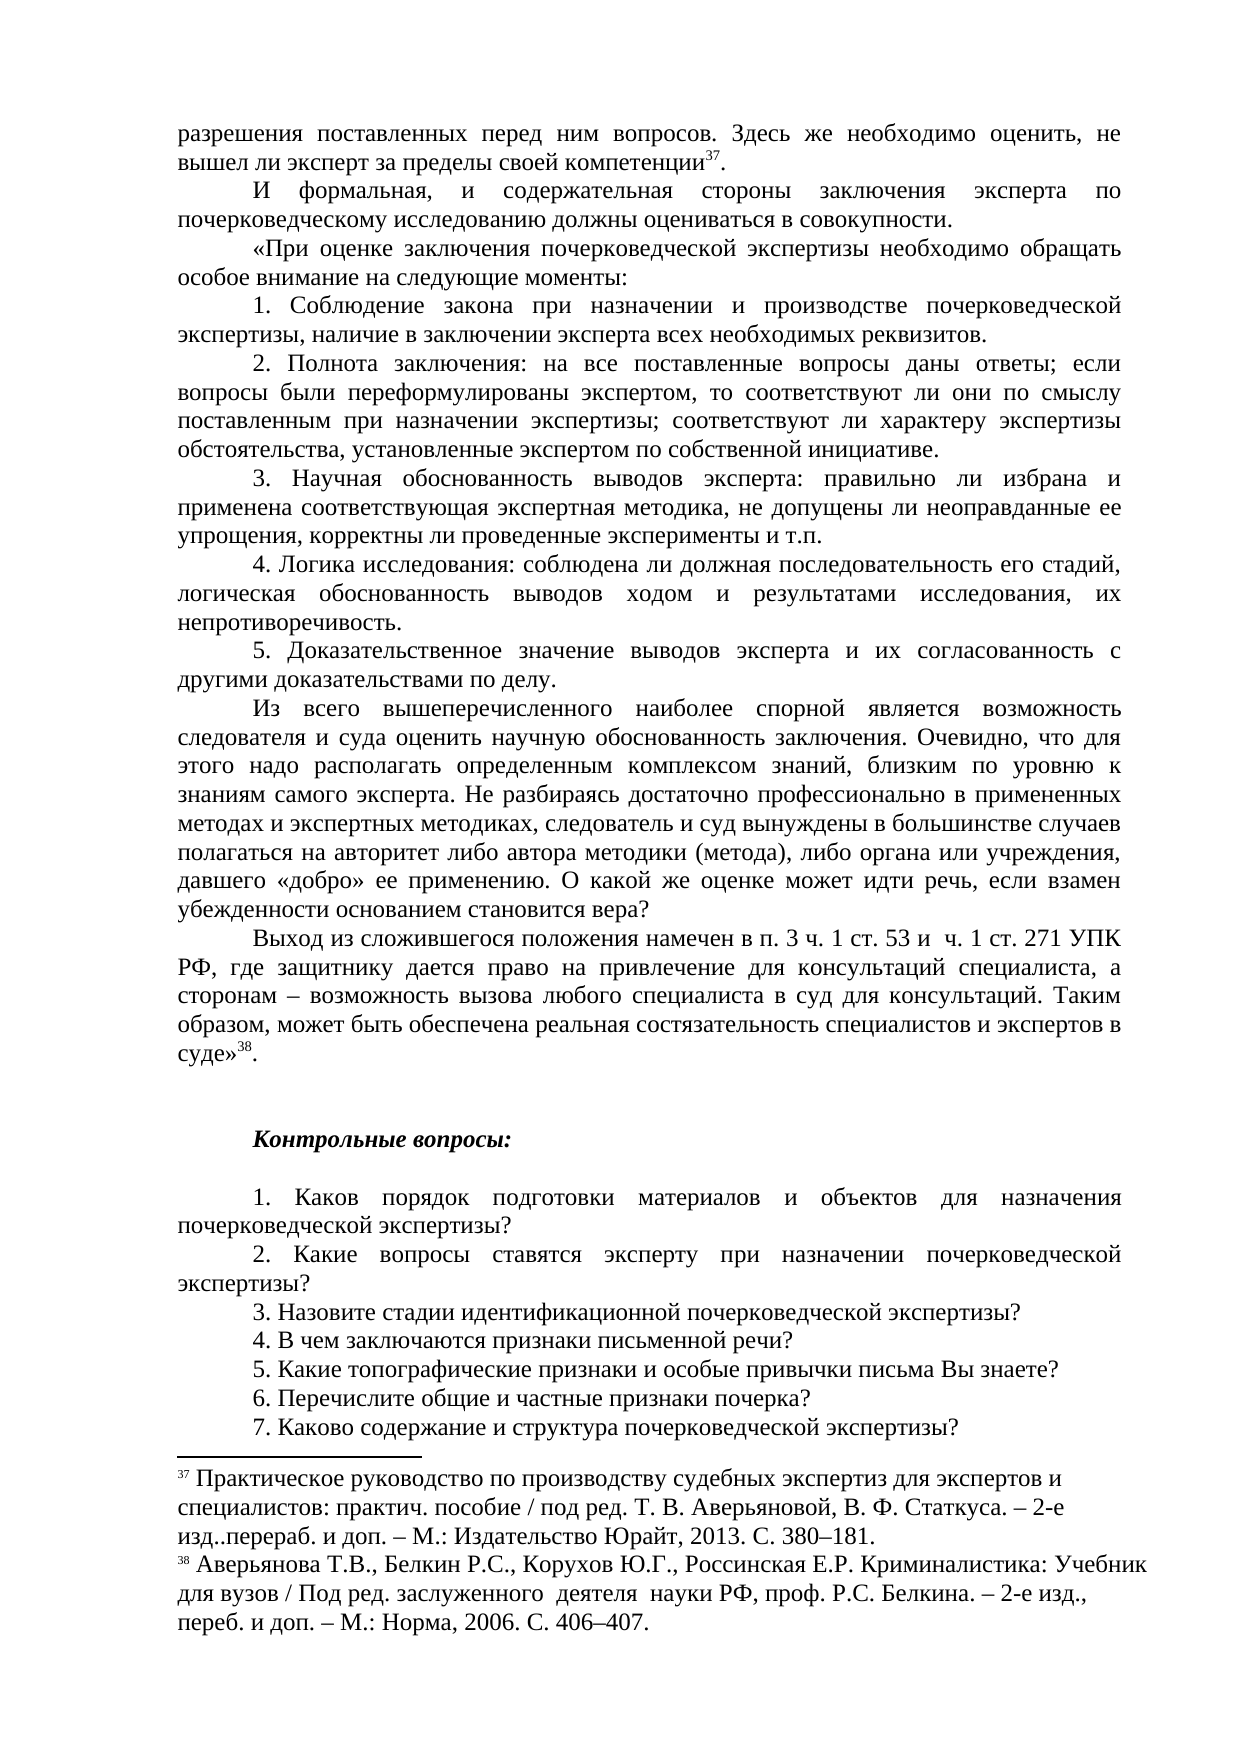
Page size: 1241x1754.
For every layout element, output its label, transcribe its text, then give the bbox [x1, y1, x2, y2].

text 4. В чем заключаются признаки письменной речи? [177, 1326, 1122, 1354]
text «При оценке заключения почерковедческой экспертизы необходимо обращать особое внимание на следующие моменты: [177, 233, 1122, 291]
text И формальная, и содержательная стороны заключения эксперта по почерковедческому исследованию должны оцениваться в совокупности. [177, 176, 1122, 233]
text Из всего вышеперечисленного наиболее спорной является возможность следователя и суда оценить научную обоснованность заключения. Очевидно, что для этого надо располагать определенным комплексом знаний, близким по уровню к знаниям самого эксперта. Не разбираясь достаточно профессионально в примененных методах и экспертных методиках, следователь и суд вынуждены в большинстве случаев полагаться на авторитет либо автора методики (метода), либо органа или учреждения, давшего «добро» ее применению. О какой же оценке может идти речь, если взамен убежденности основанием становится вера? [177, 693, 1122, 923]
text 5. Доказательственное значение выводов эксперта и их согласованность с другими доказательствами по делу. [177, 636, 1122, 693]
text 1. Соблюдение закона при назначении и производстве почерковедческой экспертизы, наличие в заключении эксперта всех необходимых реквизитов. [177, 291, 1122, 348]
text 2. Какие вопросы ставятся эксперту при назначении почерковедческой экспертизы? [177, 1239, 1122, 1297]
text 3. Научная обоснованность выводов эксперта: правильно ли избрана и применена соответствующая экспертная методика, не допущены ли неоправданные ее упрощения, корректны ли проведенные эксперименты и т.п. [177, 463, 1122, 549]
text 3. Назовите стадии идентификационной почерковедческой экспертизы? [177, 1297, 1122, 1326]
text 1. Каков порядок подготовки материалов и объектов для назначения почерковедческой экспертизы? [177, 1182, 1122, 1239]
text 4. Логика исследования: соблюдена ли должная последовательность его стадий, логическая обоснованность выводов ходом и результатами исследования, их непротиворечивость. [177, 549, 1122, 636]
text 6. Перечислите общие и частные признаки почерка? [177, 1383, 1122, 1412]
text Выход из сложившегося положения намечен в п. 3 ч. 1 ст. 53 и ч. 1 ст. 271 УПК РФ, где защитнику дается право на привлечение для консультаций специалиста, а сторонам – возможность вызова любого специалиста в суд для консультаций. Таким образом, может быть обеспечена реальная состязательность специалистов и экспертов в суде». [177, 923, 1122, 1067]
text 2. Полнота заключения: на все поставленные вопросы даны ответы; если вопросы были переформулированы экспертом, то соответствуют ли они по смыслу поставленным при назначении экспертизы; соответствуют ли характеру экспертизы обстоятельства, установленные экспертом по собственной инициативе. [177, 348, 1122, 463]
text 5. Какие топографические признаки и особые привычки письма Вы знаете? [177, 1354, 1122, 1383]
text 7. Каково содержание и структура почерковедческой экспертизы? [177, 1412, 1122, 1441]
text Контрольные вопросы: [177, 1124, 1122, 1153]
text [177, 118, 1122, 176]
